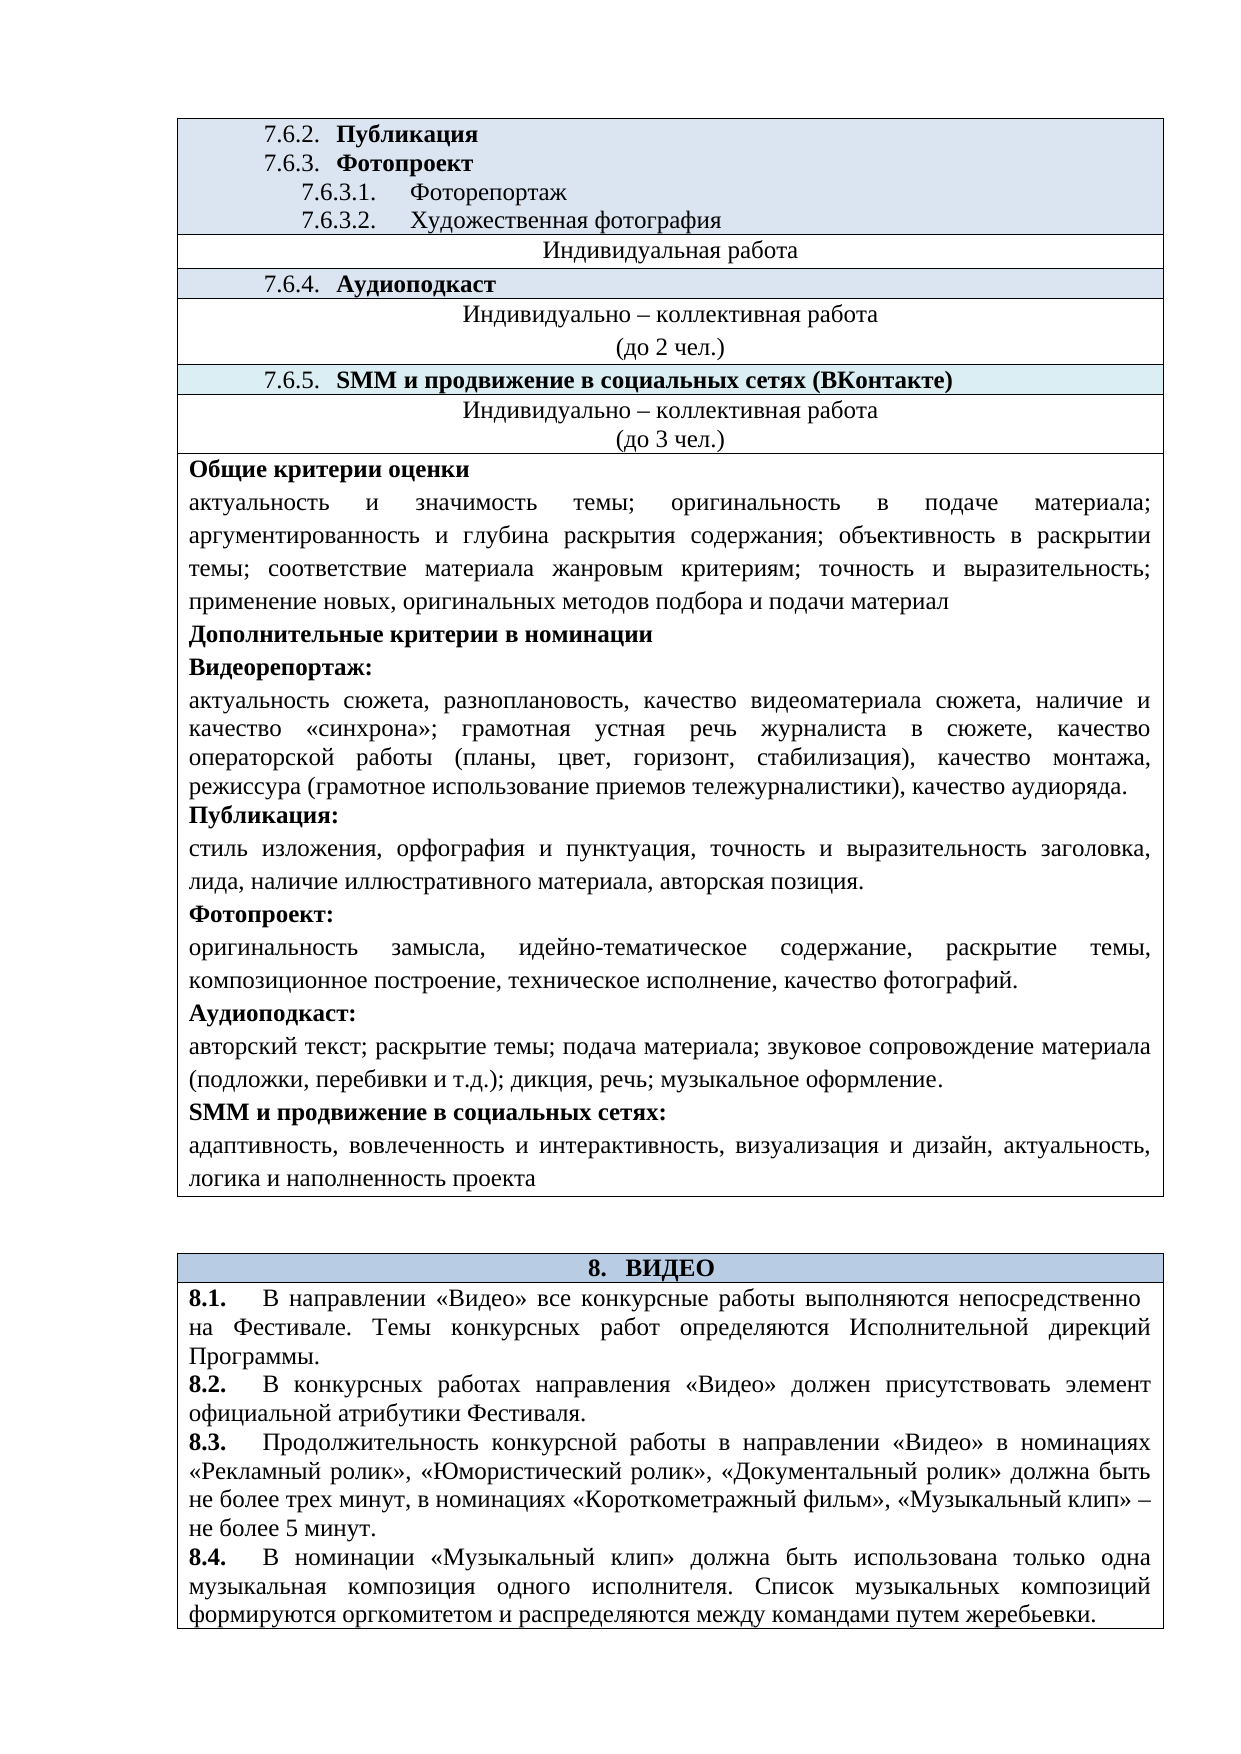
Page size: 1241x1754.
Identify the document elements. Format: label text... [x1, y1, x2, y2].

table_cell Индивидуально – коллективная работа (до 3 чел.) [178, 395, 1163, 453]
table_cell Публикация Фотопроект Фоторепортаж Художественная фотография [178, 119, 1163, 234]
table_cell Индивидуально – коллективная работа (до 2 чел.) [178, 299, 1163, 364]
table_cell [178, 1283, 1163, 1628]
table_cell Общие критерии оценки актуальность и значимость темы; оригинальность в подаче материала; аргументированность и глубина раскрытия содержания; объективность в раскрытии темы; соответствие материала жанровым критериям; точность и выразительность; применение новых, оригинальных методов подбора и подачи материал Дополнительные критерии в номинации Видеорепортаж: актуальность сюжета, разноплановость, качество видеоматериала сюжета, наличие и качество «синхрона»; грамотная устная речь журналиста в сюжете, качество операторской работы (планы, цвет, горизонт, стабилизация), качество монтажа, режиссура (грамотное использование приемов тележурналистики), качество аудиоряда. Публикация: стиль изложения, орфография и пунктуация, точность и выразительность заголовка, лида, наличие иллюстративного материала, авторская позиция. Фотопроект: оригинальность замысла, идейно-тематическое содержание, раскрытие темы, композиционное построение, техническое исполнение, качество фотографий. Аудиоподкаст: авторский текст; раскрытие темы; подача материала; звуковое сопровождение материала (подложки, перебивки и т.д.); дикция, речь; музыкальное оформление. SMM и продвижение в социальных сетях: адаптивность, вовлеченность и интерактивность, визуализация и дизайн, актуальность, логика и наполненность проекта [178, 454, 1163, 1196]
table_cell Индивидуальная работа [178, 235, 1163, 268]
table_header ВИДЕО [178, 1254, 1163, 1282]
table_cell SMM и продвижение в социальных сетях (ВКонтакте) [178, 365, 1163, 394]
table_cell Аудиоподкаст [178, 269, 1163, 298]
